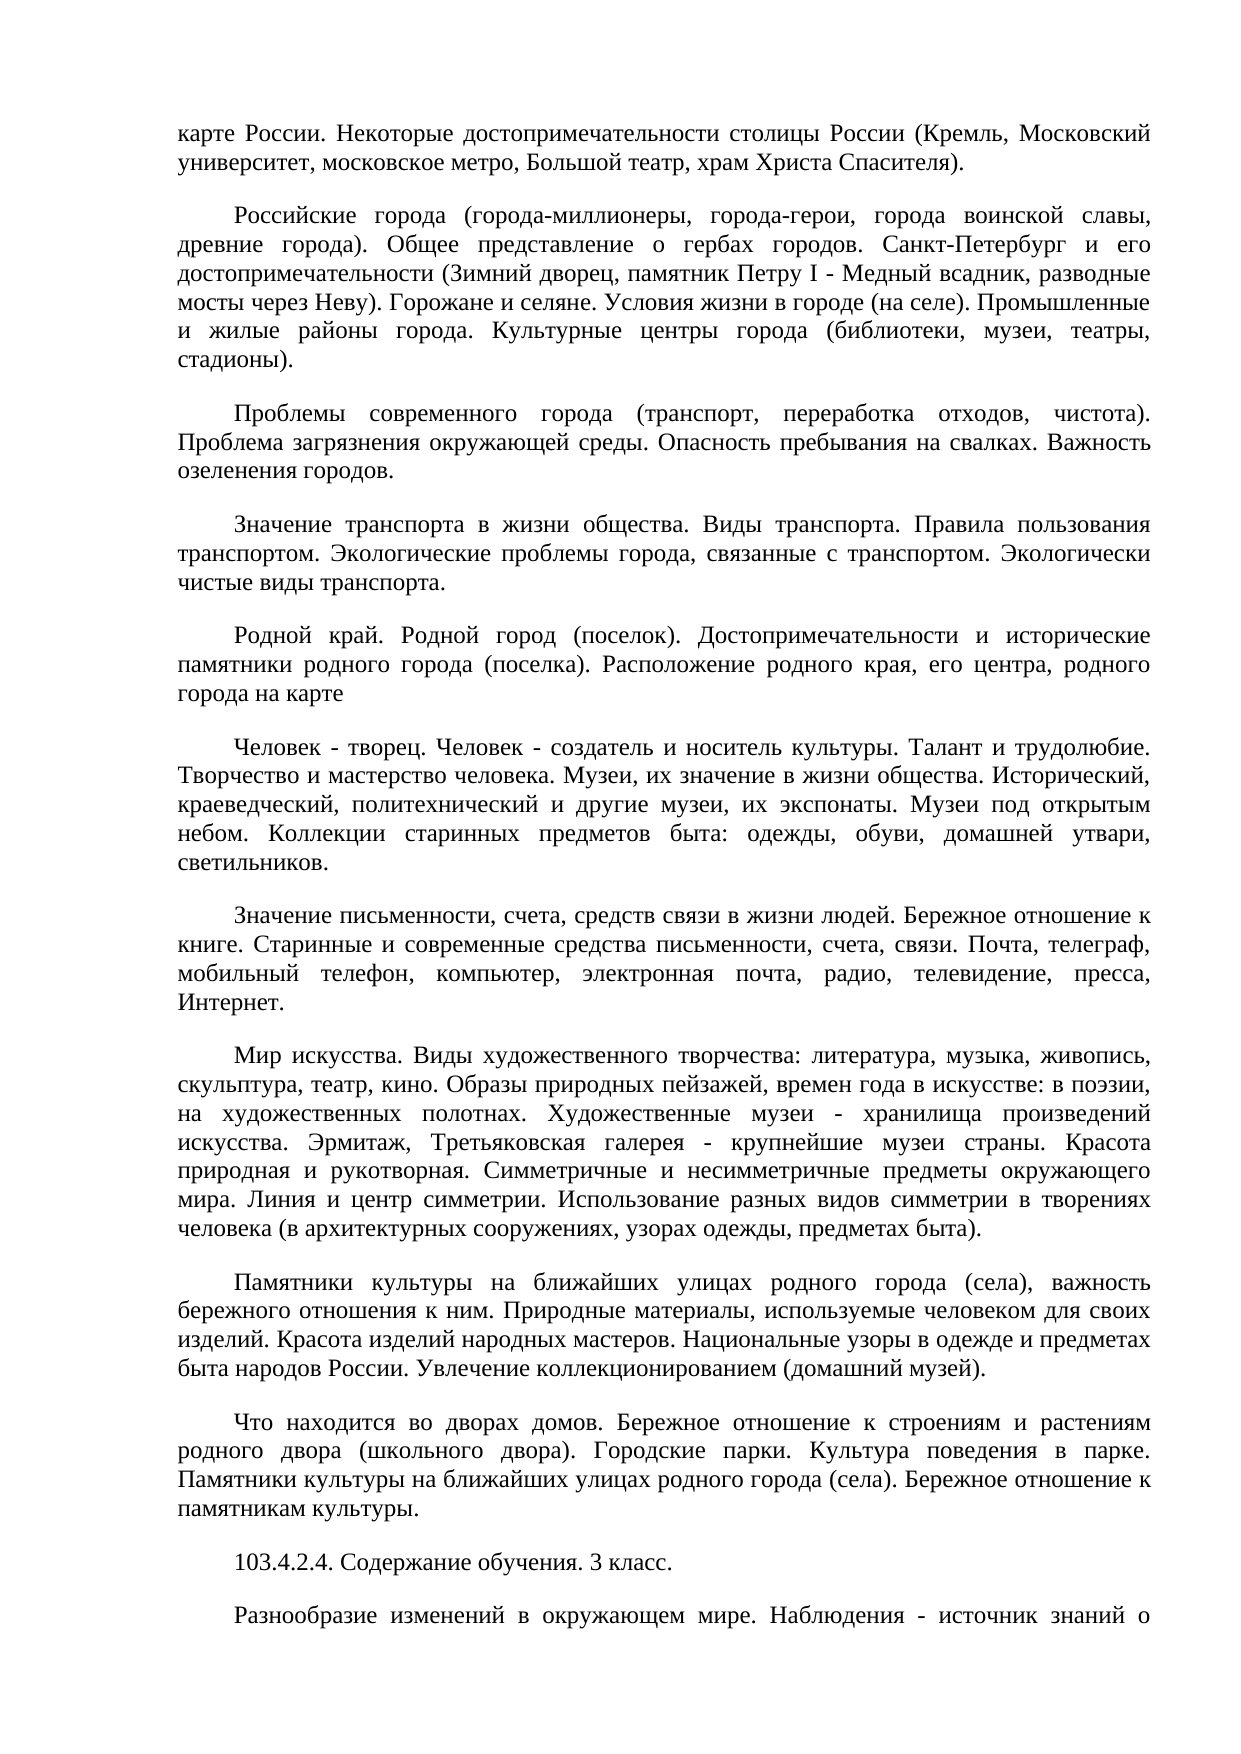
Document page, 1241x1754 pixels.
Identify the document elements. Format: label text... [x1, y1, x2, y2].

text Проблемы современного города (транспорт, переработка отходов, чистота). Проблема загрязнения окружающей среды. Опасность пребывания на свалках. Важность озеленения городов. [177, 398, 1152, 484]
text Значение транспорта в жизни общества. Виды транспорта. Правила пользования транспортом. Экологические проблемы города, связанные с транспортом. Экологически чистые виды транспорта. [177, 509, 1152, 596]
text Человек - творец. Человек - создатель и носитель культуры. Талант и трудолюбие. Творчество и мастерство человека. Музеи, их значение в жизни общества. Исторический, краеведческий, политехнический и другие музеи, их экспонаты. Музеи под открытым небом. Коллекции старинных предметов быта: одежды, обуви, домашней утвари, светильников. [177, 732, 1152, 876]
text 103.4.2.4. Содержание обучения. 3 класс. [177, 1547, 1152, 1576]
text Памятники культуры на ближайших улицах родного города (села), важность бережного отношения к ним. Природные материалы, используемые человеком для своих изделий. Красота изделий народных мастеров. Национальные узоры в одежде и предметах быта народов России. Увлечение коллекционированием (домашний музей). [177, 1267, 1152, 1382]
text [177, 1601, 1152, 1629]
text Мир искусства. Виды художественного творчества: литература, музыка, живопись, скульптура, театр, кино. Образы природных пейзажей, времен года в искусстве: в поэзии, на художественных полотнах. Художественные музеи - хранилища произведений искусства. Эрмитаж, Третьяковская галерея - крупнейшие музеи страны. Красота природная и рукотворная. Симметричные и несимметричные предметы окружающего мира. Линия и центр симметрии. Использование разных видов симметрии в творениях человека (в архитектурных сооружениях, узорах одежды, предметах быта). [177, 1041, 1152, 1242]
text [177, 118, 1152, 176]
text Что находится во дворах домов. Бережное отношение к строениям и растениям родного двора (школьного двора). Городские парки. Культура поведения в парке. Памятники культуры на ближайших улицах родного города (села). Бережное отношение к памятникам культуры. [177, 1407, 1152, 1522]
text Родной край. Родной город (поселок). Достопримечательности и исторические памятники родного города (поселка). Расположение родного края, его центра, родного города на карте [177, 621, 1152, 707]
text Значение письменности, счета, средств связи в жизни людей. Бережное отношение к книге. Старинные и современные средства письменности, счета, связи. Почта, телеграф, мобильный телефон, компьютер, электронная почта, радио, телевидение, пресса, Интернет. [177, 901, 1152, 1016]
text Российские города (города-миллионеры, города-герои, города воинской славы, древние города). Общее представление о гербах городов. Санкт-Петербург и его достопримечательности (Зимний дворец, памятник Петру I - Медный всадник, разводные мосты через Неву). Горожане и селяне. Условия жизни в городе (на селе). Промышленные и жилые районы города. Культурные центры города (библиотеки, музеи, театры, стадионы). [177, 201, 1152, 373]
